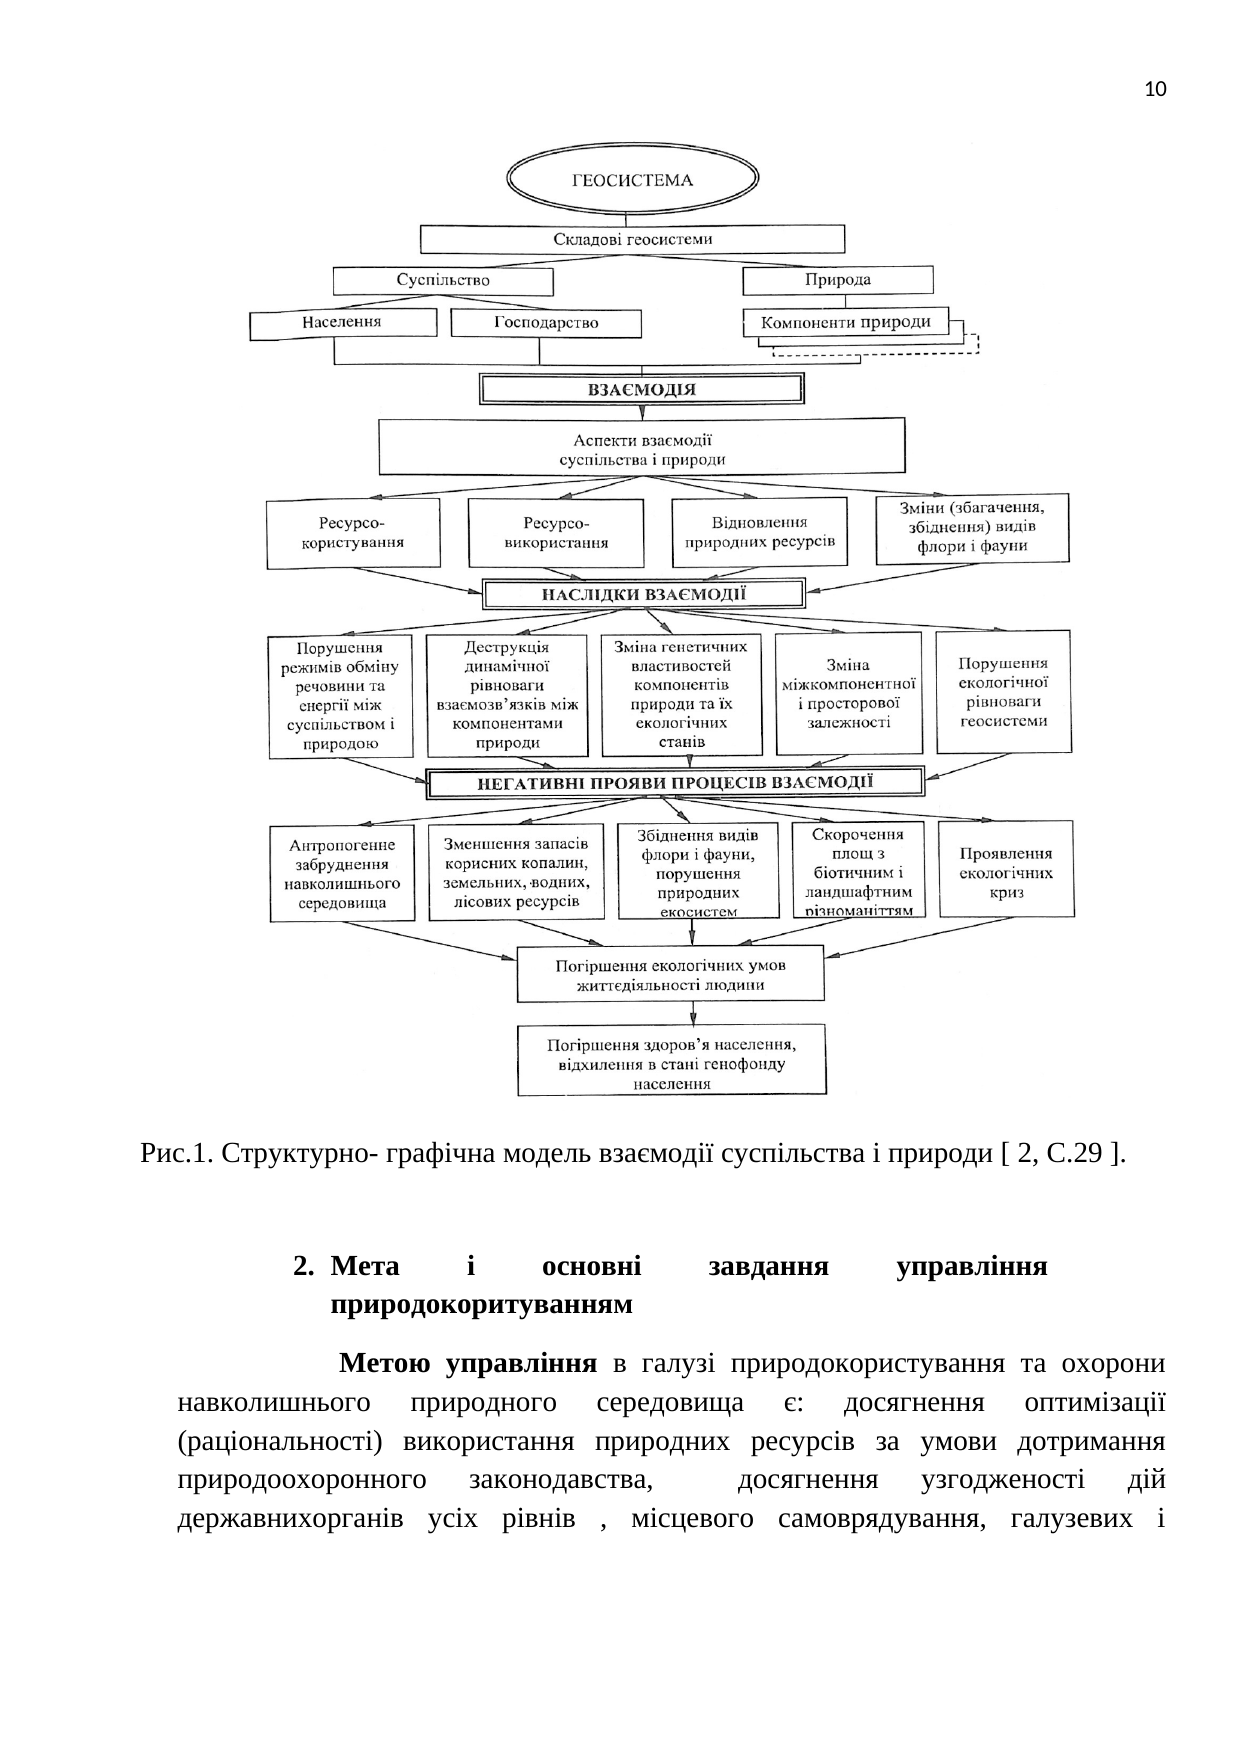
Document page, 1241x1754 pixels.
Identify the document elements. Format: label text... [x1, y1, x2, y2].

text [140, 1346, 1167, 1533]
picture [230, 129, 1077, 1111]
list Мета і основні завдання управління природокоритуванням [293, 1248, 1048, 1320]
text Рис.1. Структурно- графічна модель взаємодії суспільства і природи [ 2, С.29 ]. [140, 1135, 1167, 1169]
